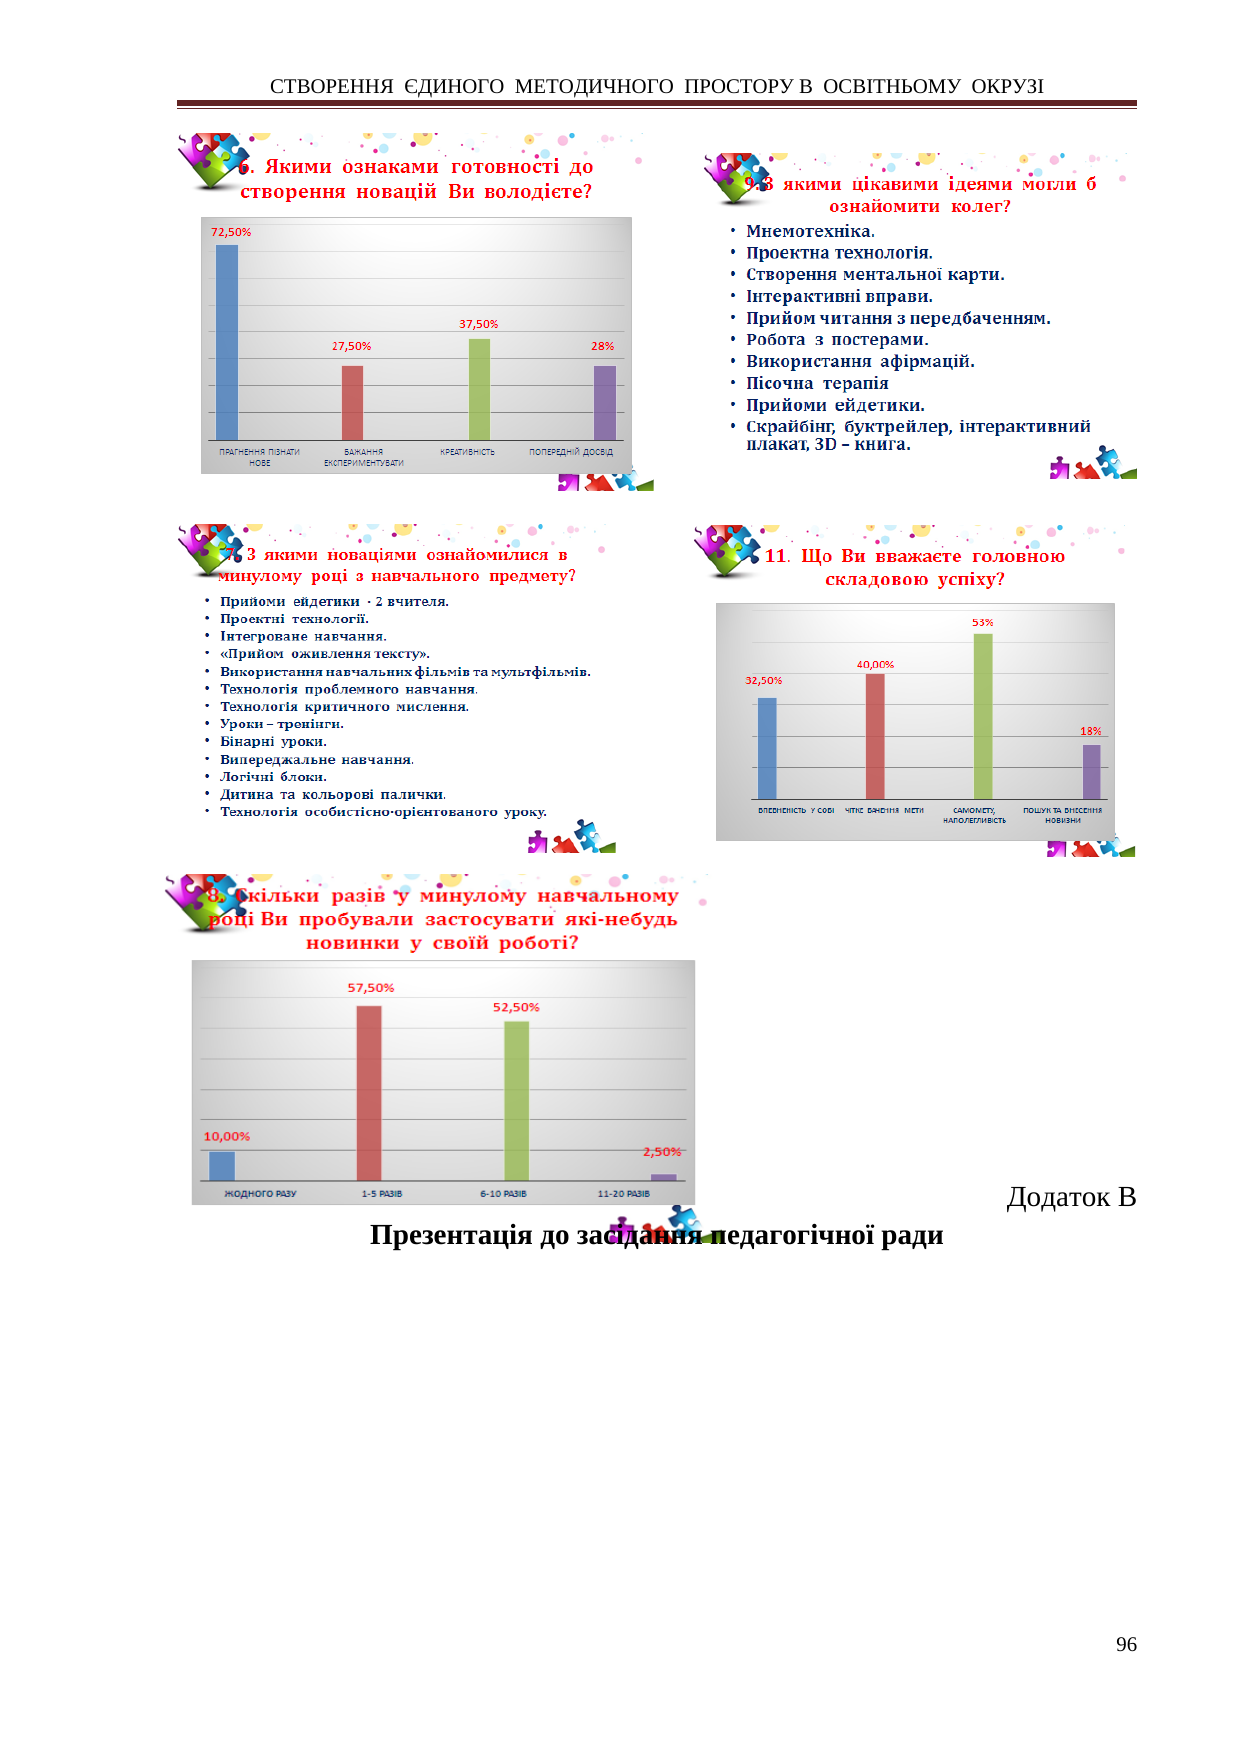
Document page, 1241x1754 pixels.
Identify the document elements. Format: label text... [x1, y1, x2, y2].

picture [177, 524, 616, 853]
picture [693, 525, 1135, 857]
picture [703, 153, 1137, 479]
text Презентація до засідання педагогічної ради [177, 1217, 1137, 1251]
picture [177, 133, 654, 491]
picture [164, 874, 722, 1243]
text Додаток В [177, 1179, 1137, 1212]
